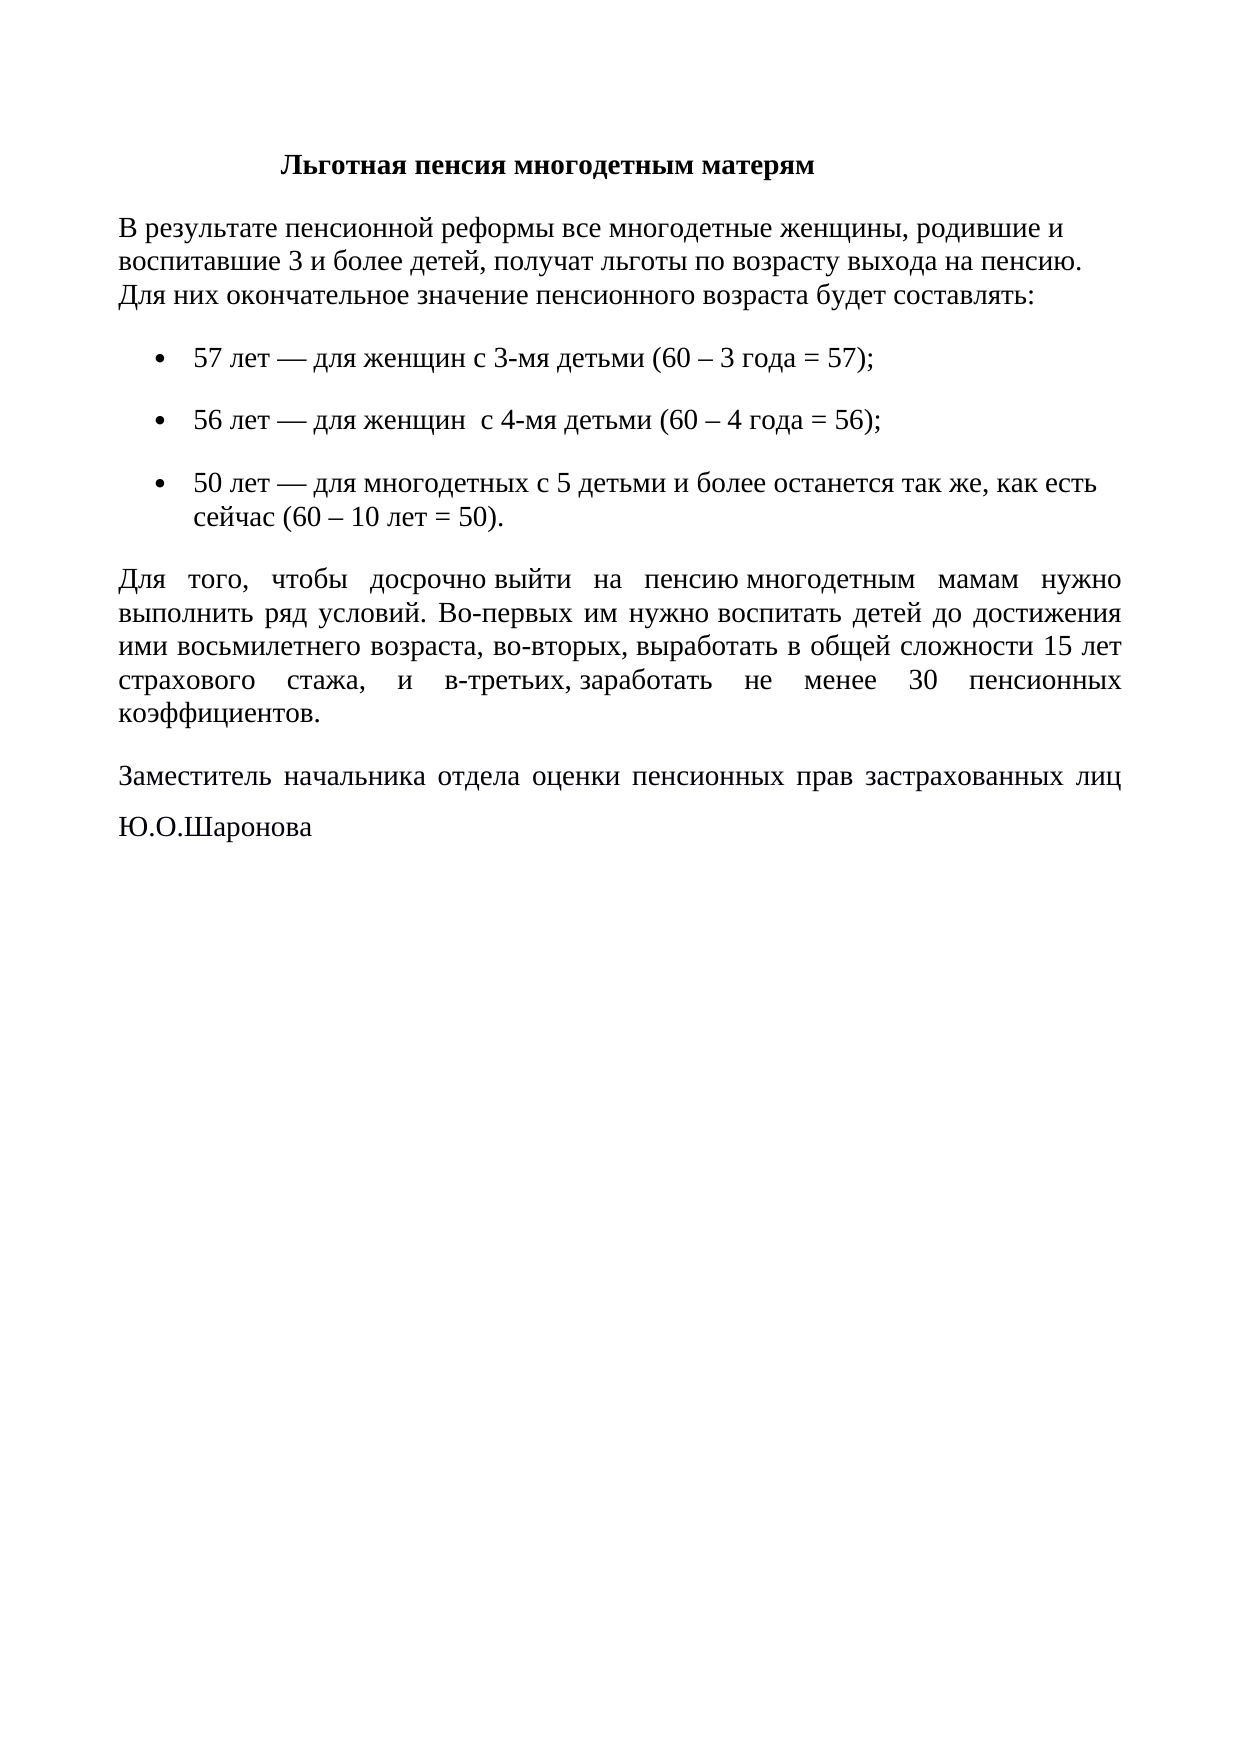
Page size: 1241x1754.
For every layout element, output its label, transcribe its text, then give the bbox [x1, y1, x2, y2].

list 57 лет — для женщин с 3-мя детьми (60 – 3 года = 57); [156, 340, 1122, 373]
list 56 лет — для женщин с 4-мя детьми (60 – 4 года = 56); [156, 402, 1122, 436]
list Льготная пенсия многодетным матерям [118, 147, 1122, 181]
text Для того, чтобы досрочно выйти на пенсию многодетным мамам нужно выполнить ряд условий. Во-первых им нужно воспитать детей до достижения ими восьмилетнего возраста, во-вторых, выработать в общей сложности 15 лет страхового стажа, и в-третьих, заработать не менее 30 пенсионных коэффициентов. [118, 561, 1122, 729]
list 50 лет — для многодетных с 5 детьми и более останется так же, как есть сейчас (60 – 10 лет = 50). [156, 465, 1122, 532]
text В результате пенсионной реформы все многодетные женщины, родившие и воспитавшие 3 и более детей, получат льготы по возрасту выхода на пенсию. Для них окончательное значение пенсионного возраста будет составлять: [118, 210, 1122, 311]
text Заместитель начальника отдела оценки пенсионных прав застрахованных лиц Ю.О.Шаронова [118, 758, 1122, 842]
